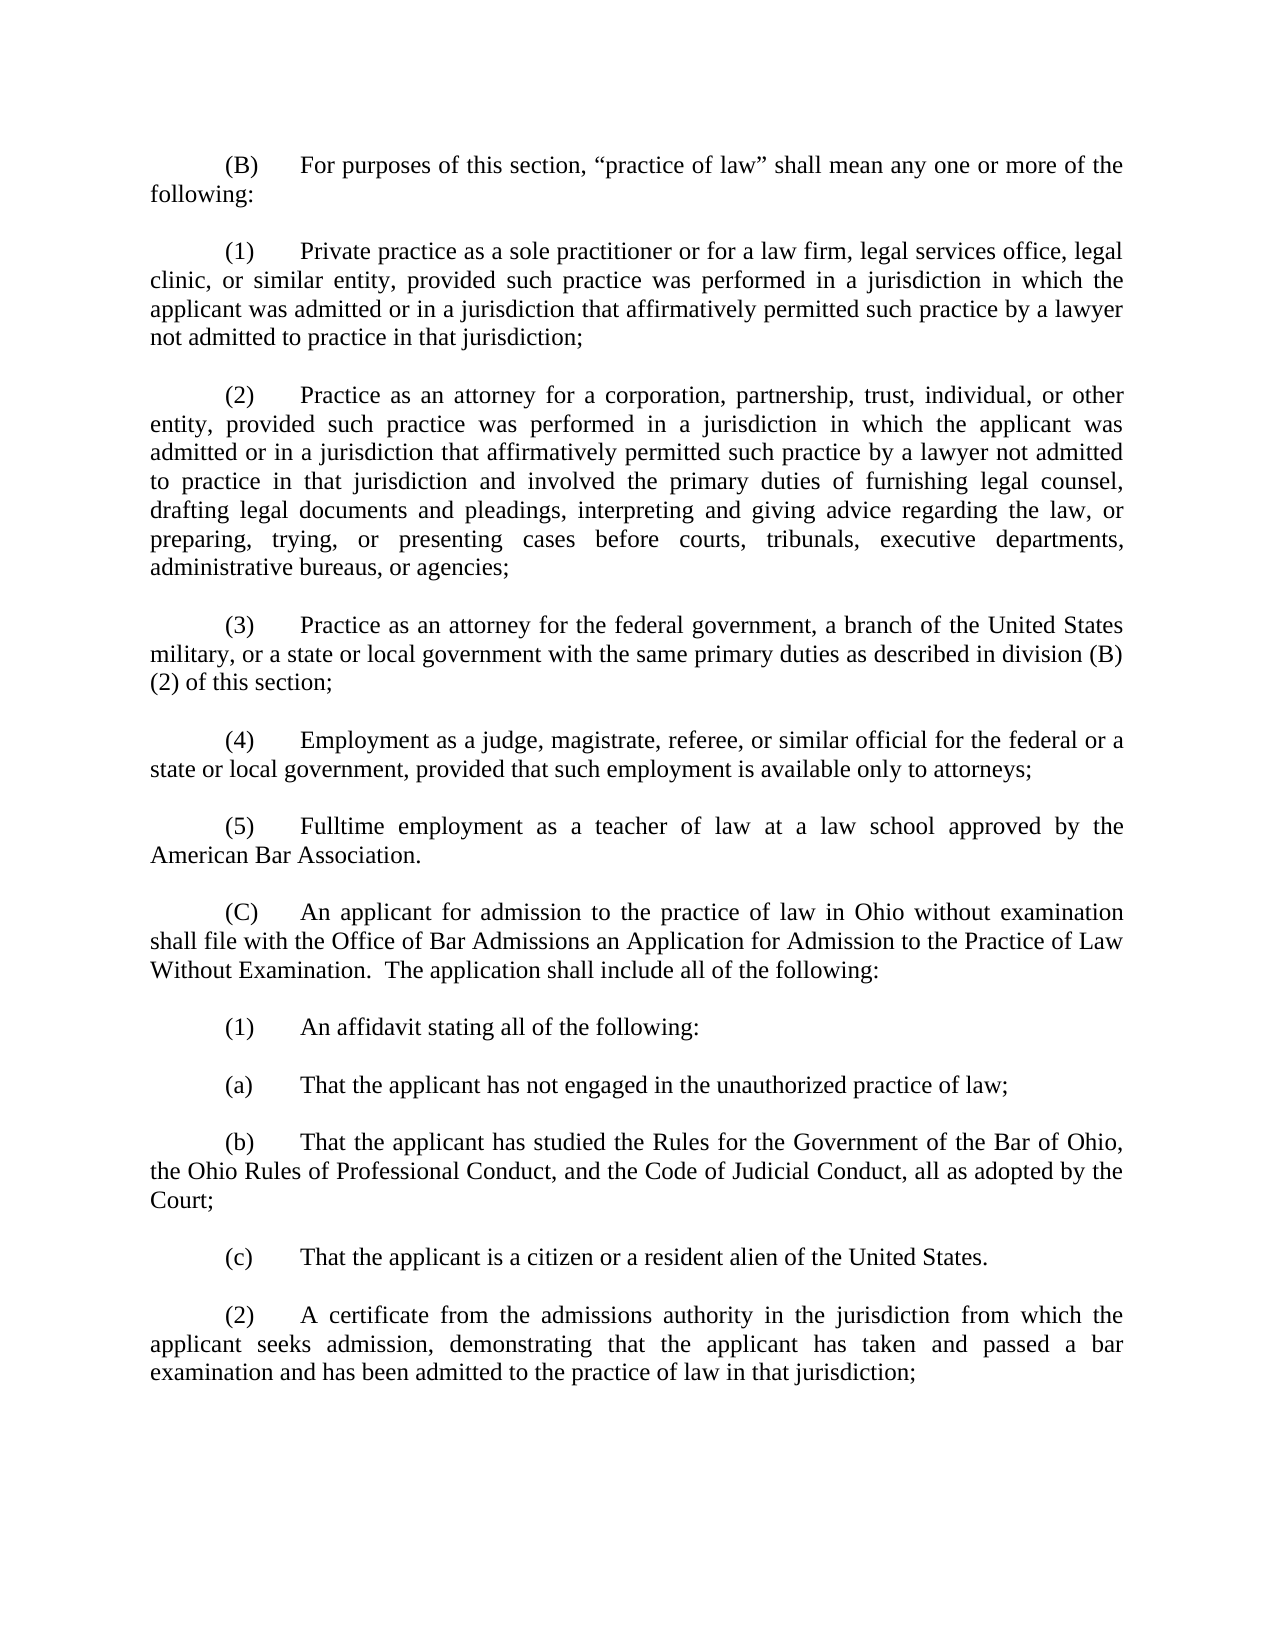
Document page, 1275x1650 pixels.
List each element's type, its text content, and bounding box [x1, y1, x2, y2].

text (1) An affidavit stating all of the following: [150, 1012, 1125, 1041]
text (2) Practice as an attorney for a corporation, partnership, trust, individual, or other entity, provided such practice was performed in a jurisdiction in which the applicant was admitted or in a jurisdiction that affirmatively permitted such practice by a lawyer not admitted to practice in that jurisdiction and involved the primary duties of furnishing legal counsel, drafting legal documents and pleadings, interpreting and giving advice regarding the law, or preparing, trying, or presenting cases before courts, tribunals, executive departments, administrative bureaus, or agencies; [150, 380, 1125, 581]
text (b) That the applicant has studied the Rules for the Government of the Bar of Ohio, the Ohio Rules of Professional Conduct, and the Code of Judicial Conduct, all as adopted by the Court; [150, 1127, 1125, 1214]
text (2) A certificate from the admissions authority in the jurisdiction from which the applicant seeks admission, demonstrating that the applicant has taken and passed a bar examination and has been admitted to the practice of law in that jurisdiction; [150, 1300, 1125, 1386]
text (4) Employment as a judge, magistrate, referee, or similar official for the federal or a state or local government, provided that such employment is available only to attorneys; [150, 725, 1125, 782]
text (C) An applicant for admission to the practice of law in without examination shall file with the Office of Bar Admissions an Application for Admission to the Practice of Law Without Examination. The application shall include all of the following: [150, 897, 1125, 984]
text (3) Practice as an attorney for the federal government, a branch of the United States military, or a state or local government with the same primary duties as described in division (B)(2) of this section; [150, 610, 1125, 696]
text (a) That the applicant has not engaged in the unauthorized practice of law; [150, 1070, 1125, 1099]
text (5) Fulltime employment as a teacher of law at a law school approved by the American Bar Association. [150, 811, 1125, 869]
text (c) That the applicant is a citizen or a resident alien of the United States. [150, 1242, 1125, 1271]
text (1) Private practice as a sole practitioner or for a law firm, legal services office, legal clinic, or similar entity, provided such practice was performed in a jurisdiction in which the applicant was admitted or in a jurisdiction that affirmatively permitted such practice by a lawyer not admitted to practice in that jurisdiction; [150, 236, 1125, 351]
text (B) For purposes of this section, “practice of law” shall mean any one or more of the following: [150, 150, 1125, 207]
